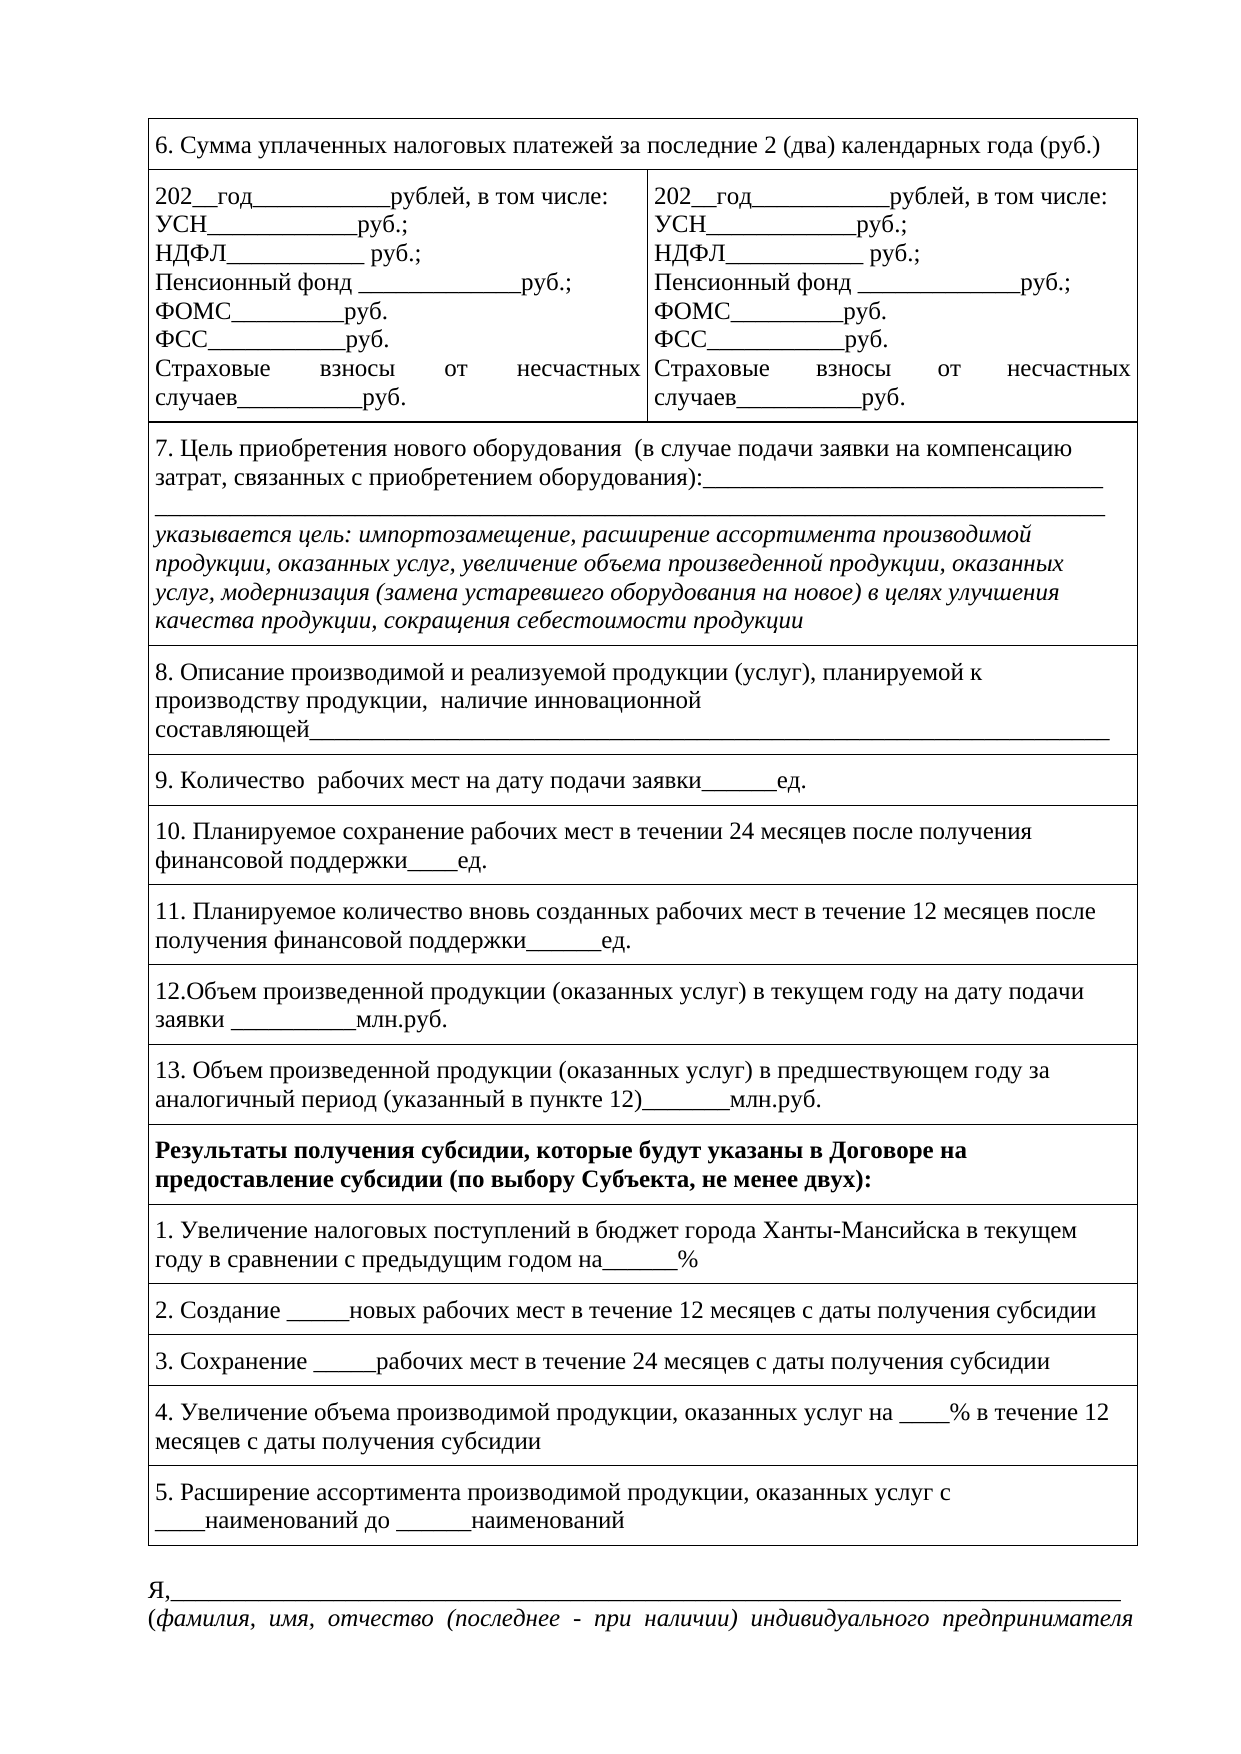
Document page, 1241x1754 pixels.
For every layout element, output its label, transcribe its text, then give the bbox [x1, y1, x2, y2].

table_cell 2. Создание _____новых рабочих мест в течение 12 месяцев с даты получения субсидии [149, 1284, 1137, 1334]
text Я,____________________________________________________________________________ [148, 1575, 1137, 1603]
table_cell 12.Объем произведенной продукции (оказанных услуг) в текущем году на дату подачи заявки __________млн.руб. [149, 965, 1137, 1044]
table_cell 5. Расширение ассортимента производимой продукции, оказанных услуг с ____наименований до ______наименований [149, 1466, 1137, 1545]
table_cell 9. Количество рабочих мест на дату подачи заявки______ед. [149, 755, 1137, 804]
table_cell 13. Объем произведенной продукции (оказанных услуг) в предшествующем году за аналогичный период (указанный в пункте 12)_______млн.руб. [149, 1045, 1137, 1124]
table_cell 4. Увеличение объема производимой продукции, оказанных услуг на ____% в течение 12 месяцев с даты получения субсидии [149, 1386, 1137, 1465]
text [148, 1603, 1137, 1632]
table_cell 8. Описание производимой и реализуемой продукции (услуг), планируемой к производству продукции, наличие инновационной составляющей________________________________________________________________ [149, 646, 1137, 753]
table_cell 202__год___________рублей, в том числе: УСН____________руб.; НДФЛ___________ руб.; Пенсионный фонд _____________руб.; ФОМС_________руб. ФСС___________руб. Страховые взносы от несчастных случаев__________руб. [149, 170, 647, 421]
table_cell 7. Цель приобретения нового оборудования (в случае подачи заявки на компенсацию затрат, связанных с приобретением оборудования):________________________________ ____________________________________________________________________________ указывается цель: импортозамещение, расширение ассортимента производимой продукции, оказанных услуг, увеличение объема произведенной продукции, оказанных услуг, модернизация (замена устаревшего оборудования на новое) в целях улучшения качества продукции, сокращения себестоимости продукции [149, 423, 1137, 645]
table_cell 11. Планируемое количество вновь созданных рабочих мест в течение 12 месяцев после получения финансовой поддержки______ед. [149, 885, 1137, 964]
table_cell 1. Увеличение налоговых поступлений в бюджет города Ханты-Мансийска в текущем году в сравнении с предыдущим годом на______% [149, 1205, 1137, 1283]
table_cell 10. Планируемое сохранение рабочих мест в течении 24 месяцев после получения финансовой поддержки____ед. [149, 806, 1137, 884]
table_cell 202__год___________рублей, в том числе: УСН____________руб.; НДФЛ___________ руб.; Пенсионный фонд _____________руб.; ФОМС_________руб. ФСС___________руб. Страховые взносы от несчастных случаев__________руб. [648, 170, 1137, 421]
table_cell 3. Сохранение _____рабочих мест в течение 24 месяцев с даты получения субсидии [149, 1335, 1137, 1385]
table_cell Результаты получения субсидии, которые будут указаны в Договоре на предоставление субсидии (по выбору Субъекта, не менее двух): [149, 1125, 1137, 1203]
table_cell 6. Сумма уплаченных налоговых платежей за последние 2 (два) календарных года (руб.) [149, 119, 1137, 169]
